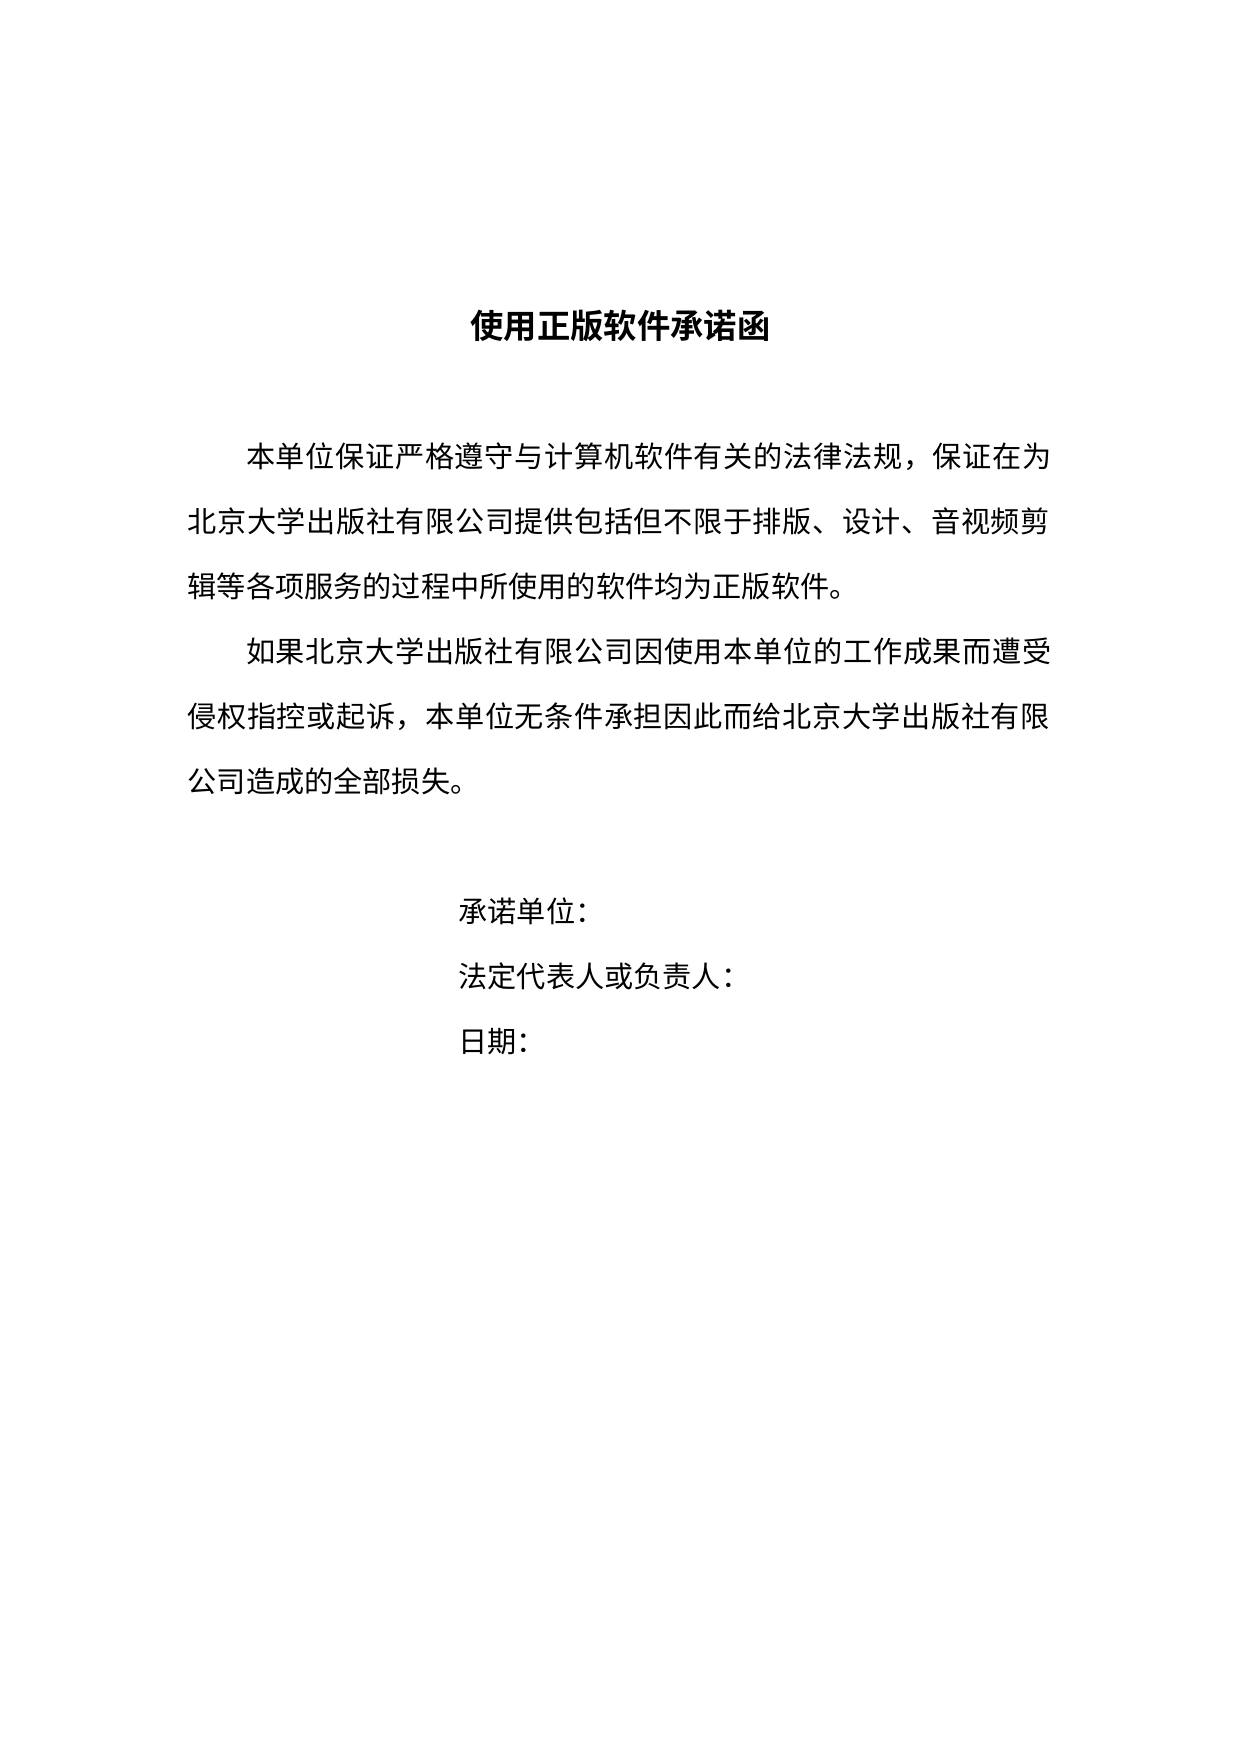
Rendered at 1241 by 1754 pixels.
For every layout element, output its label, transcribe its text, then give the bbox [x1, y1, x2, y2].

text 本单位保证严格遵守与计算机软件有关的法律法规，保证在为北京大学出版社有限公司提供包括但不限于排版、设计、音视频剪辑等各项服务的过程中所使用的软件均为正版软件。 [187, 422, 1053, 617]
text 日期： [187, 1007, 1053, 1072]
text 承诺单位： [187, 877, 1053, 942]
text 法定代表人或负责人： [187, 942, 1053, 1007]
text 如果北京大学出版社有限公司因使用本单位的工作成果而遭受侵权指控或起诉，本单位无条件承担因此而给北京大学出版社有限公司造成的全部损失。 [187, 617, 1053, 812]
text 使用正版软件承诺函 [187, 292, 1053, 357]
